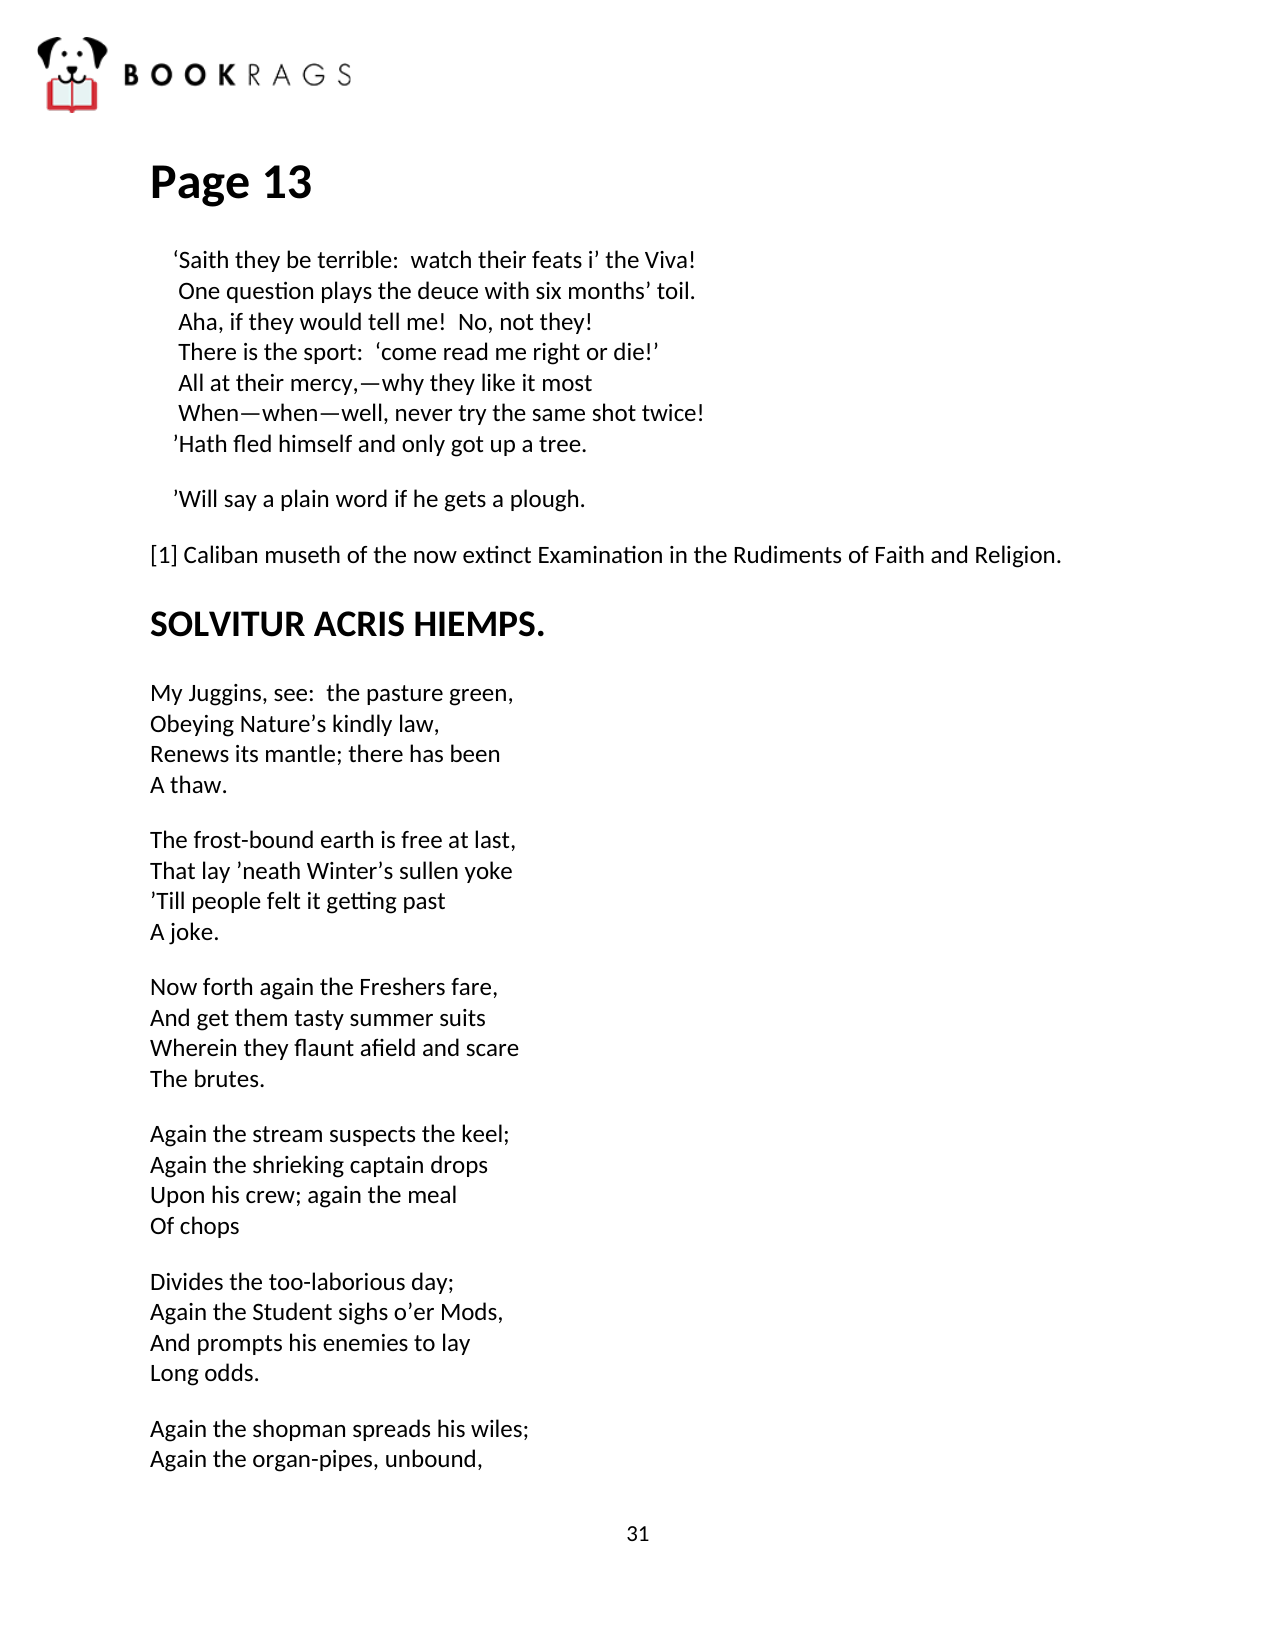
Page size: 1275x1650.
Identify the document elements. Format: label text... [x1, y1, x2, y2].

text [1] Caliban museth of the now extinct Examination in the Rudiments of Faith and Religion. [150, 539, 1125, 569]
text SOLVITUR ACRIS HIEMPS. [150, 600, 1125, 646]
text Page 13 [150, 150, 1125, 211]
text Divides the too-laborious day; Again the Student sighs o’er Mods, And prompts his enemies to lay Long odds. [150, 1266, 1125, 1388]
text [150, 1413, 1125, 1474]
picture [37, 37, 351, 113]
text My Juggins, see: the pasture green, Obeying Nature’s kindly law, Renews its mantle; there has been A thaw. [150, 677, 1125, 799]
text The frost-bound earth is free at last, That lay ’neath Winter’s sullen yoke ’Till people felt it getting past A joke. [150, 824, 1125, 947]
text ’Will say a plain word if he gets a plough. [150, 483, 1125, 514]
text Now forth again the Freshers fare, And get them tasty summer suits Wherein they flaunt afield and scare The brutes. [150, 972, 1125, 1094]
text ‘Saith they be terrible: watch their feats i’ the Viva! One question plays the deuce with six months’ toil. Aha, if they would tell me! No, not they! There is the sport: ‘come read me right or die!’ All at their mercy,—­why they like it most When—­when—­well, never try the same shot twice! ’Hath fled himself and only got up a tree. [150, 244, 1125, 458]
text Again the stream suspects the keel; Again the shrieking captain drops Upon his crew; again the meal Of chops [150, 1119, 1125, 1241]
